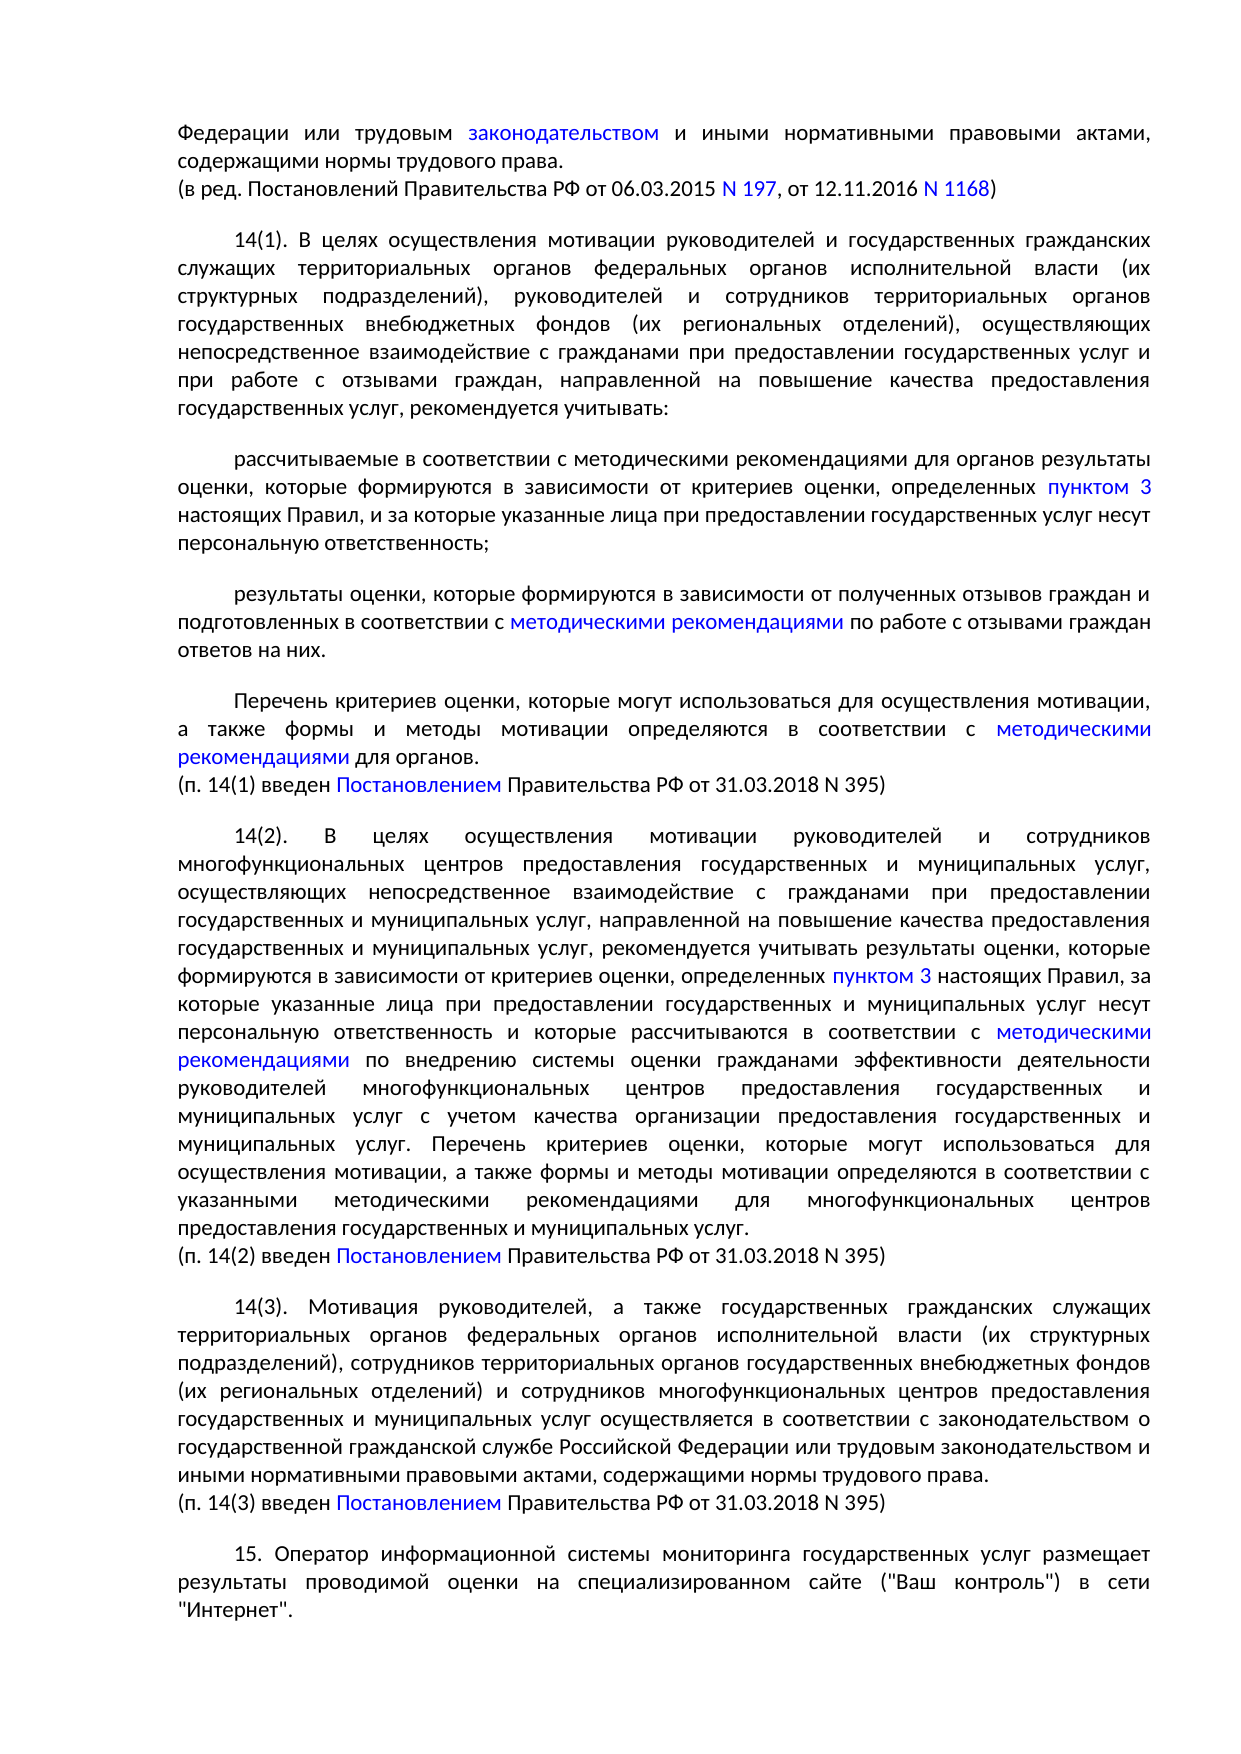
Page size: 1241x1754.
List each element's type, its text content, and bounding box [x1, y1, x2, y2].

text 15. Оператор информационной системы мониторинга государственных услуг размещает результаты проводимой оценки на специализированном сайте ("Ваш контроль") в сети "Интернет". [177, 1539, 1152, 1623]
text (п. 14(1) введен Постановлением Правительства РФ от 31.03.2018 N 395) [177, 770, 1152, 798]
text (в ред. Постановлений Правительства РФ от 06.03.2015 N 197, от 12.11.2016 N 1168) [177, 174, 1152, 202]
text 14(2). В целях осуществления мотивации руководителей и сотрудников многофункциональных центров предоставления государственных и муниципальных услуг, осуществляющих непосредственное взаимодействие с гражданами при предоставлении государственных и муниципальных услуг, направленной на повышение качества предоставления государственных и муниципальных услуг, рекомендуется учитывать результаты оценки, которые формируются в зависимости от критериев оценки, определенных пунктом 3 настоящих Правил, за которые указанные лица при предоставлении государственных и муниципальных услуг несут персональную ответственность и которые рассчитываются в соответствии с методическими рекомендациями по внедрению системы оценки гражданами эффективности деятельности руководителей многофункциональных центров предоставления государственных и муниципальных услуг с учетом качества организации предоставления государственных и муниципальных услуг. Перечень критериев оценки, которые могут использоваться для осуществления мотивации, а также формы и методы мотивации определяются в соответствии с указанными методическими рекомендациями для многофункциональных центров предоставления государственных и муниципальных услуг. [177, 821, 1152, 1241]
text (п. 14(3) введен Постановлением Правительства РФ от 31.03.2018 N 395) [177, 1488, 1152, 1517]
text рассчитываемые в соответствии с методическими рекомендациями для органов результаты оценки, которые формируются в зависимости от критериев оценки, определенных пунктом 3 настоящих Правил, и за которые указанные лица при предоставлении государственных услуг несут персональную ответственность; [177, 444, 1152, 556]
text Перечень критериев оценки, которые могут использоваться для осуществления мотивации, а также формы и методы мотивации определяются в соответствии с методическими рекомендациями для органов. [177, 686, 1152, 770]
text 14(3). Мотивация руководителей, а также государственных гражданских служащих территориальных органов федеральных органов исполнительной власти (их структурных подразделений), сотрудников территориальных органов государственных внебюджетных фондов (их региональных отделений) и сотрудников многофункциональных центров предоставления государственных и муниципальных услуг осуществляется в соответствии с законодательством о государственной гражданской службе Российской Федерации или трудовым законодательством и иными нормативными правовыми актами, содержащими нормы трудового права. [177, 1292, 1152, 1488]
text (п. 14(2) введен Постановлением Правительства РФ от 31.03.2018 N 395) [177, 1241, 1152, 1269]
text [177, 118, 1152, 174]
text 14(1). В целях осуществления мотивации руководителей и государственных гражданских служащих территориальных органов федеральных органов исполнительной власти (их структурных подразделений), руководителей и сотрудников территориальных органов государственных внебюджетных фондов (их региональных отделений), осуществляющих непосредственное взаимодействие с гражданами при предоставлении государственных услуг и при работе с отзывами граждан, направленной на повышение качества предоставления государственных услуг, рекомендуется учитывать: [177, 225, 1152, 421]
text результаты оценки, которые формируются в зависимости от полученных отзывов граждан и подготовленных в соответствии с методическими рекомендациями по работе с отзывами граждан ответов на них. [177, 579, 1152, 663]
